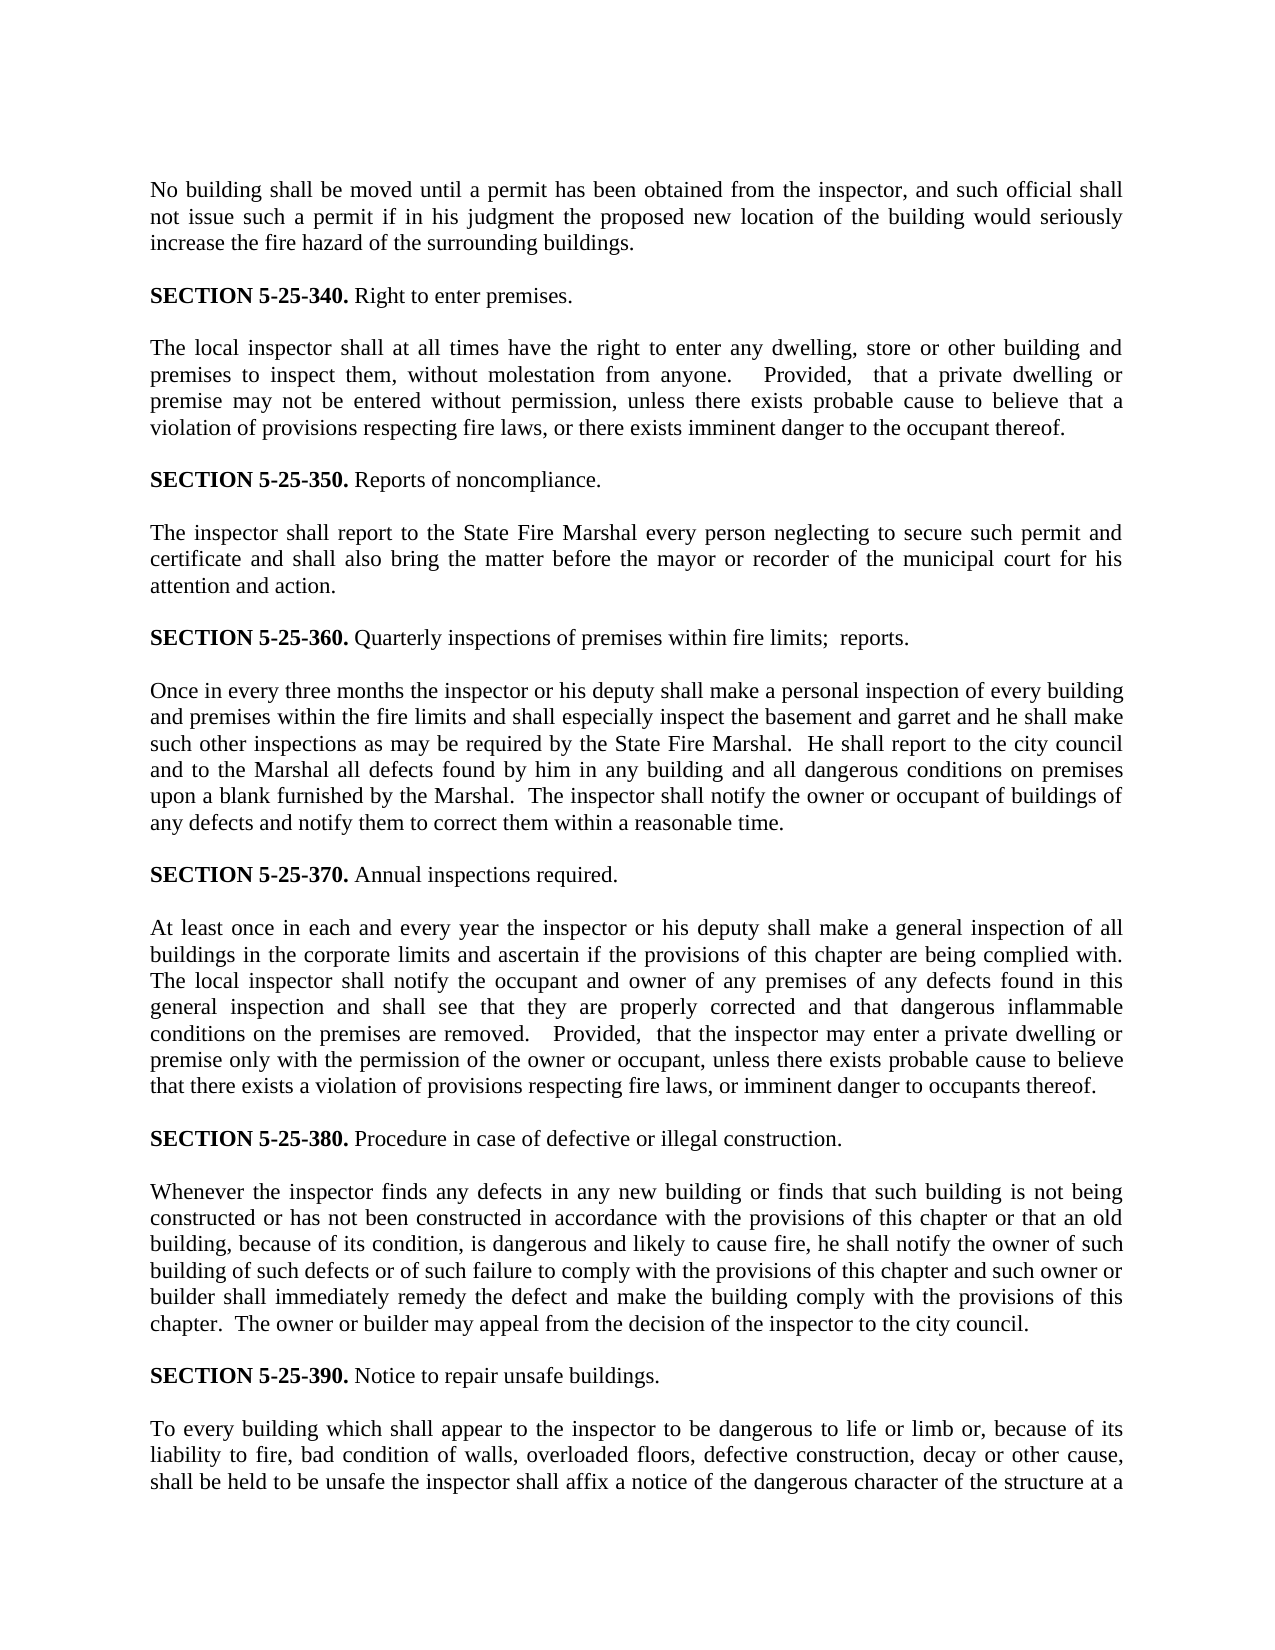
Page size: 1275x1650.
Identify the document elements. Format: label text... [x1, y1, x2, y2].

text SECTION 5-25-390. Notice to repair unsafe buildings. [150, 1362, 1125, 1389]
text The inspector shall report to the State Fire Marshal every person neglecting to secure such permit and certificate and shall also bring the matter before the mayor or recorder of the municipal court for his attention and action. [150, 519, 1125, 598]
text At least once in each and every year the inspector or his deputy shall make a general inspection of all buildings in the corporate limits and ascertain if the provisions of this chapter are being complied with. The local inspector shall notify the occupant and owner of any premises of any defects found in this general inspection and shall see that they are properly corrected and that dangerous inflammable conditions on the premises are removed. Provided, that the inspector may enter a private dwelling or premise only with the permission of the owner or occupant, unless there exists probable cause to believe that there exists a violation of provisions respecting fire laws, or imminent danger to occupants thereof. [150, 914, 1125, 1099]
text The local inspector shall at all times have the right to enter any dwelling, store or other building and premises to inspect them, without molestation from anyone. Provided, that a private dwelling or premise may not be entered without permission, unless there exists probable cause to believe that a violation of provisions respecting fire laws, or there exists imminent danger to the occupant thereof. [150, 334, 1125, 440]
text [150, 1415, 1125, 1494]
text Whenever the inspector finds any defects in any new building or finds that such building is not being constructed or has not been constructed in accordance with the provisions of this chapter or that an old building, because of its condition, is dangerous and likely to cause fire, he shall notify the owner of such building of such defects or of such failure to comply with the provisions of this chapter and such owner or builder shall immediately remedy the defect and make the building comply with the provisions of this chapter. The owner or builder may appeal from the decision of the inspector to the city council. [150, 1178, 1125, 1336]
text SECTION 5-25-350. Reports of noncompliance. [150, 466, 1125, 493]
text SECTION 5-25-340. Right to enter premises. [150, 282, 1125, 308]
text No building shall be moved until a permit has been obtained from the inspector, and such official shall not issue such a permit if in his judgment the proposed new location of the building would seriously increase the fire hazard of the surrounding buildings. [150, 176, 1125, 255]
text SECTION 5-25-380. Procedure in case of defective or illegal construction. [150, 1125, 1125, 1151]
text SECTION 5-25-370. Annual inspections required. [150, 862, 1125, 888]
text Once in every three months the inspector or his deputy shall make a personal inspection of every building and premises within the fire limits and shall especially inspect the basement and garret and he shall make such other inspections as may be required by the State Fire Marshal. He shall report to the city council and to the Marshal all defects found by him in any building and all dangerous conditions on premises upon a blank furnished by the Marshal. The inspector shall notify the owner or occupant of buildings of any defects and notify them to correct them within a reasonable time. [150, 677, 1125, 835]
text SECTION 5-25-360. Quarterly inspections of premises within fire limits; reports. [150, 624, 1125, 651]
